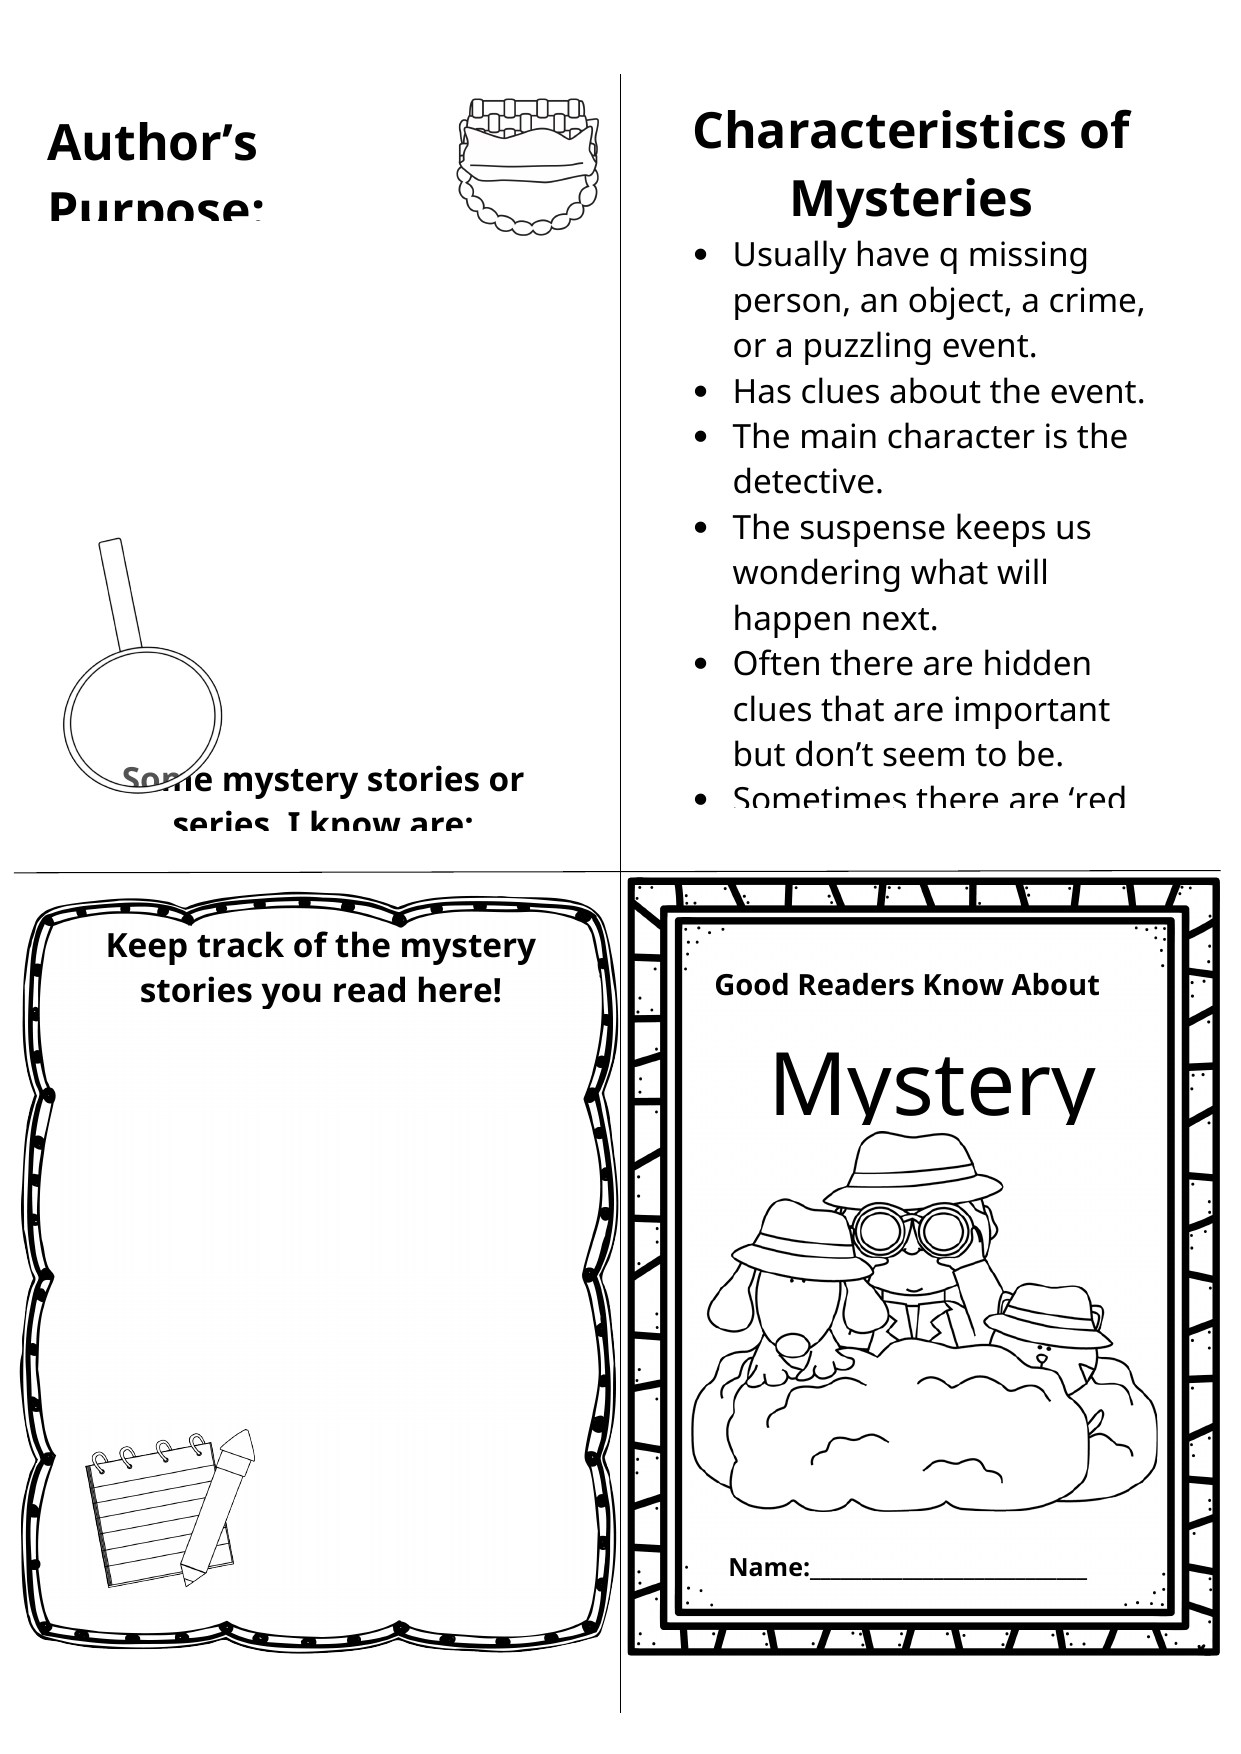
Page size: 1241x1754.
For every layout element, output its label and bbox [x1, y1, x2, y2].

picture [0, 530, 248, 823]
picture [457, 99, 599, 236]
picture [9, 886, 620, 1660]
picture [621, 877, 1220, 1660]
